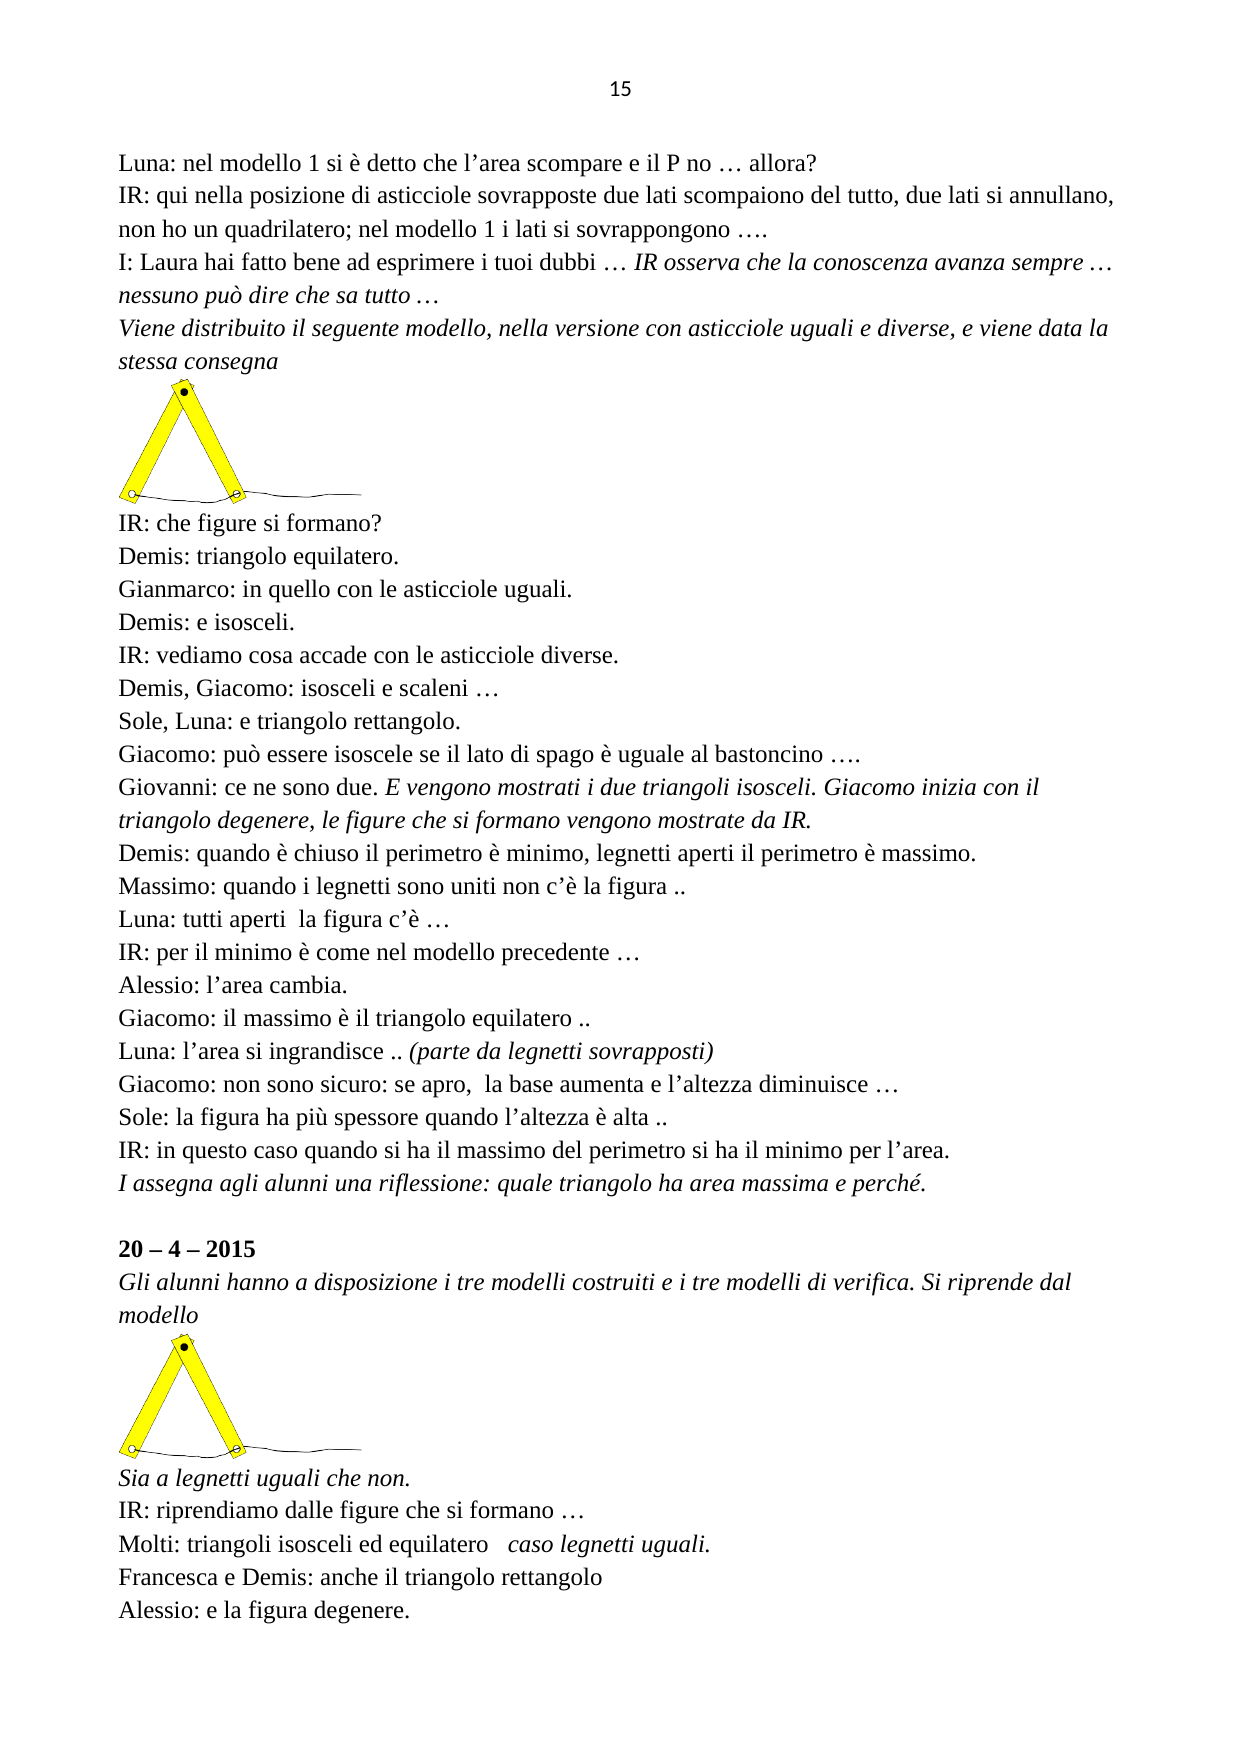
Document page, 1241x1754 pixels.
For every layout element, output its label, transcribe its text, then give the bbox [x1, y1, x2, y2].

text Francesca e Demis: anche il triangolo rettangolo [118, 1562, 1122, 1590]
text 20 – 4 – 2015 [118, 1234, 1122, 1263]
text I: Laura hai fatto bene ad esprimere i tuoi dubbi … IR osserva che la conoscenza avanza sempre … nessuno può dire che sa tutto … [118, 247, 1122, 308]
text Demis: e isosceli. [118, 607, 1122, 636]
text Gianmarco: in quello con le asticciole uguali. [118, 574, 1122, 603]
text IR: per il minimo è come nel modello precedente … [118, 937, 1122, 966]
text Demis, Giacomo: isosceli e scaleni … [118, 673, 1122, 702]
text IR: che figure si formano? [118, 508, 1122, 537]
text Giacomo: può essere isoscele se il lato di spago è uguale al bastoncino …. [118, 739, 1122, 768]
text Giacomo: il massimo è il triangolo equilatero .. [118, 1003, 1122, 1032]
text I assegna agli alunni una riflessione: quale triangolo ha area massima e perché. [118, 1168, 1122, 1197]
text IR: riprendiamo dalle figure che si formano … [118, 1496, 1122, 1524]
text Massimo: quando i legnetti sono uniti non c’è la figura .. [118, 871, 1122, 900]
text Sole: la figura ha più spessore quando l’altezza è alta .. [118, 1102, 1122, 1131]
text Alessio: l’area cambia. [118, 970, 1122, 999]
text Giovanni: ce ne sono due. E vengono mostrati i due triangoli isosceli. Giacomo inizia con il triangolo degenere, le figure che si formano vengono mostrate da IR. [118, 772, 1122, 834]
text Gli alunni hanno a disposizione i tre modelli costruiti e i tre modelli di verifica. Si riprende dal modello [118, 1267, 1122, 1329]
text Molti: triangoli isosceli ed equilatero caso legnetti uguali. [118, 1529, 1122, 1557]
text Viene distribuito il seguente modello, nella versione con asticciole uguali e diverse, e viene data la stessa consegna [118, 313, 1122, 374]
text Luna: l’area si ingrandisce .. (parte da legnetti sovrapposti) [118, 1036, 1122, 1065]
text IR: qui nella posizione di asticciole sovrapposte due lati scompaiono del tutto, due lati si annullano, non ho un quadrilatero; nel modello 1 i lati si sovrappongono …. [118, 181, 1122, 242]
text Alessio: e la figura degenere. [118, 1595, 1122, 1623]
text Sole, Luna: e triangolo rettangolo. [118, 706, 1122, 735]
text Sia a legnetti uguali che non. [118, 1463, 1122, 1491]
text Luna: nel modello 1 si è detto che l’area scompare e il P no … allora? [118, 148, 1122, 176]
text Demis: triangolo equilatero. [118, 541, 1122, 570]
text Giacomo: non sono sicuro: se apro, la base aumenta e l’altezza diminuisce … [118, 1069, 1122, 1098]
text IR: vediamo cosa accade con le asticciole diverse. [118, 640, 1122, 669]
text Demis: quando è chiuso il perimetro è minimo, legnetti aperti il perimetro è massimo. [118, 838, 1122, 867]
text Luna: tutti aperti la figura c’è … [118, 904, 1122, 933]
text IR: in questo caso quando si ha il massimo del perimetro si ha il minimo per l’area. [118, 1135, 1122, 1164]
